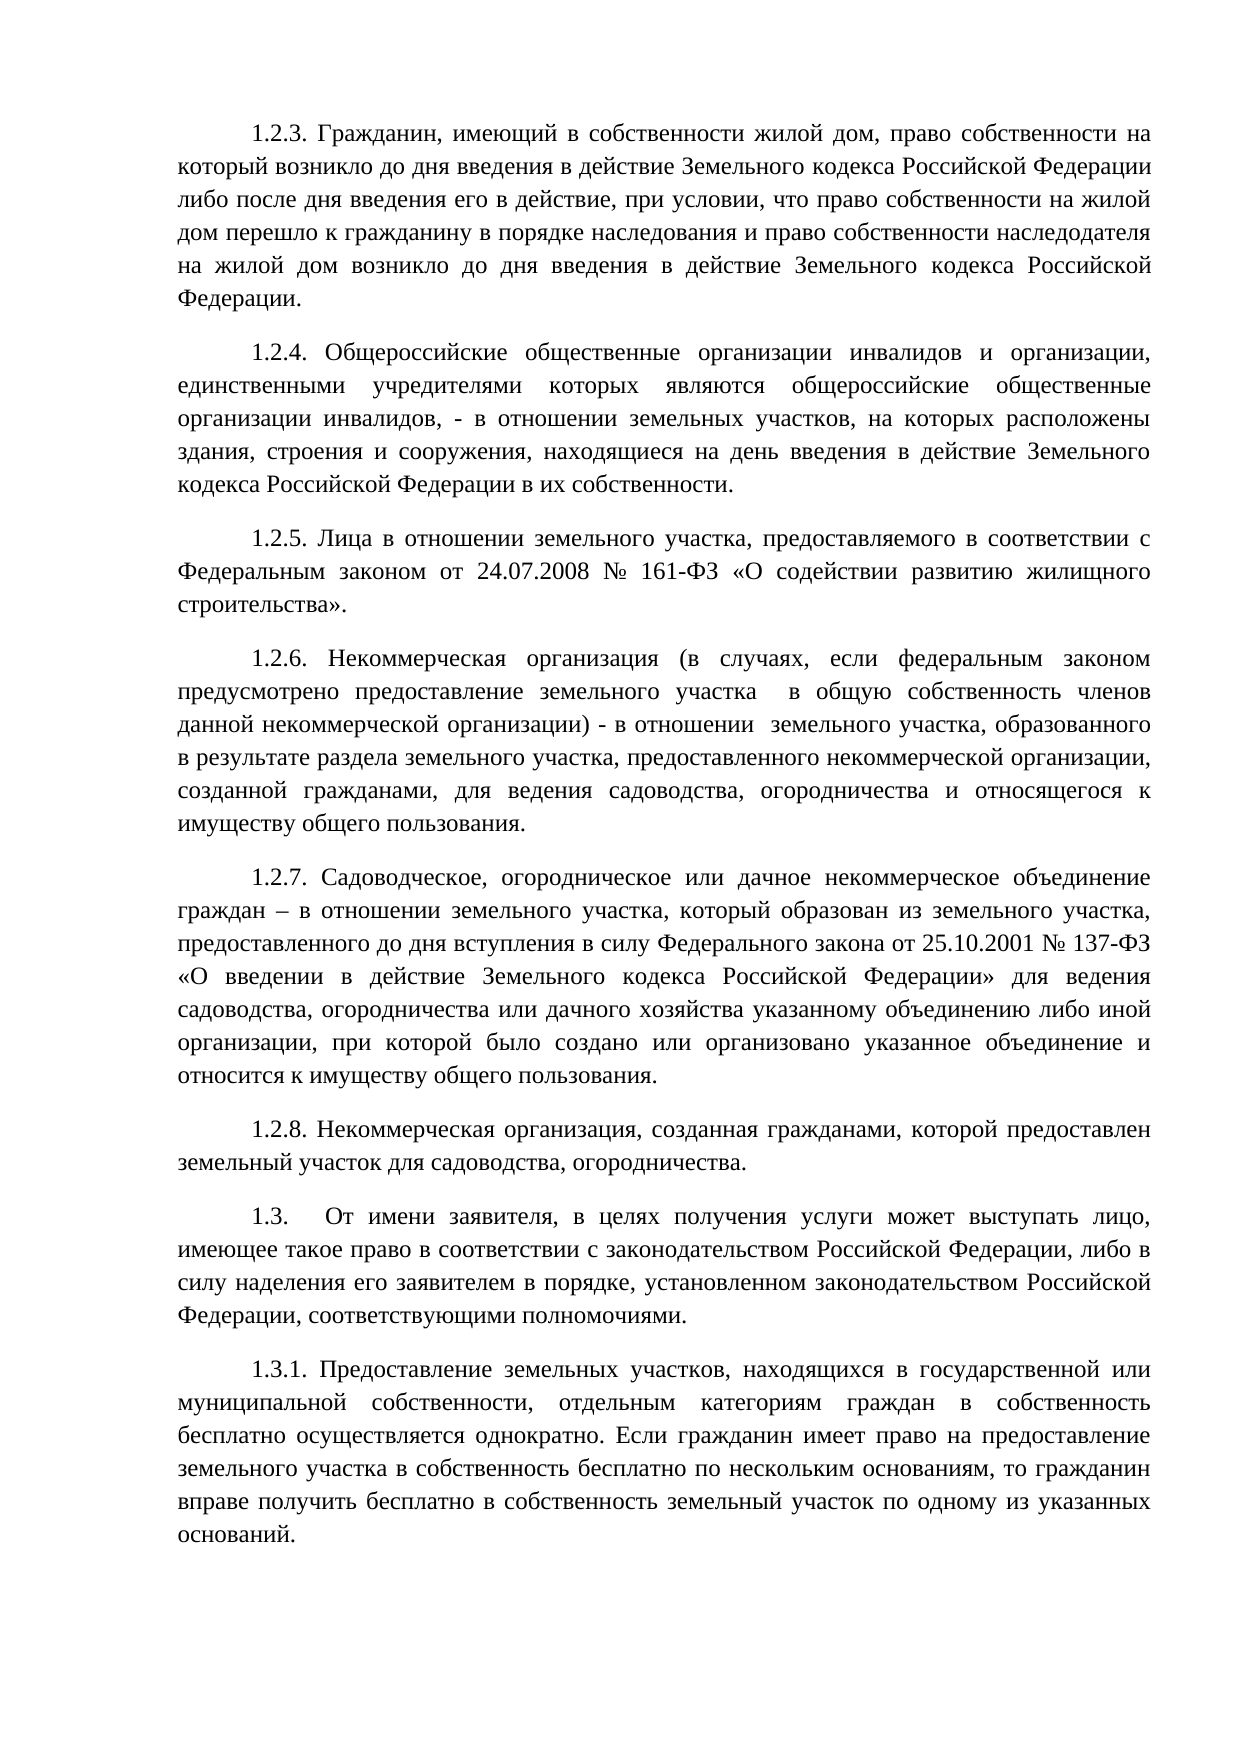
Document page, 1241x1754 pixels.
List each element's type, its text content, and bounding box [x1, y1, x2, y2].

text 1.3.1. Предоставление земельных участков, находящихся в государственной или муниципальной собственности, отдельным категориям граждан в собственность бесплатно осуществляется однократно. Если гражданин имеет право на предоставление земельного участка в собственность бесплатно по нескольким основаниям, то гражданин вправе получить бесплатно в собственность земельный участок по одному из указанных оснований. [177, 1354, 1152, 1547]
text 1.2.3. Гражданин, имеющий в собственности жилой дом, право собственности на который возникло до дня введения в действие Земельного кодекса Российской Федерации либо после дня введения его в действие, при условии, что право собственности на жилой дом перешло к гражданину в порядке наследования и право собственности наследодателя на жилой дом возникло до дня введения в действие Земельного кодекса Российской Федерации. [177, 118, 1152, 312]
text 1.2.4. Общероссийские общественные организации инвалидов и организации, единственными учредителями которых являются общероссийские общественные организации инвалидов, - в отношении земельных участков, на которых расположены здания, строения и сооружения, находящиеся на день введения в действие Земельного кодекса Российской Федерации в их собственности. [177, 337, 1152, 498]
text 1.3. От имени заявителя, в целях получения услуги может выступать лицо, имеющее такое право в соответствии с законодательством Российской Федерации, либо в силу наделения его заявителем в порядке, установленном законодательством Российской Федерации, соответствующими полномочиями. [177, 1201, 1152, 1328]
text 1.2.6. Некоммерческая организация (в случаях, если федеральным законом предусмотрено предоставление земельного участка в общую собственность членов данной некоммерческой организации) - в отношении земельного участка, образованного в результате раздела земельного участка, предоставленного некоммерческой организации, созданной гражданами, для ведения садоводства, огородничества и относящегося к имуществу общего пользования. [177, 643, 1152, 837]
text 1.2.8. Некоммерческая организация, созданная гражданами, которой предоставлен земельный участок для садоводства, огородничества. [177, 1114, 1152, 1176]
text 1.2.7. Садоводческое, огородническое или дачное некоммерческое объединение граждан – в отношении земельного участка, который образован из земельного участка, предоставленного до дня вступления в силу Федерального закона от 25.10.2001 № 137-ФЗ «О введении в действие Земельного кодекса Российской Федерации» для ведения садоводства, огородничества или дачного хозяйства указанному объединению либо иной организации, при которой было создано или организовано указанное объединение и относится к имуществу общего пользования. [177, 862, 1152, 1089]
text 1.2.5. Лица в отношении земельного участка, предоставляемого в соответствии с Федеральным законом от 24.07.2008 № 161-ФЗ «О содействии развитию жилищного строительства». [177, 523, 1152, 618]
